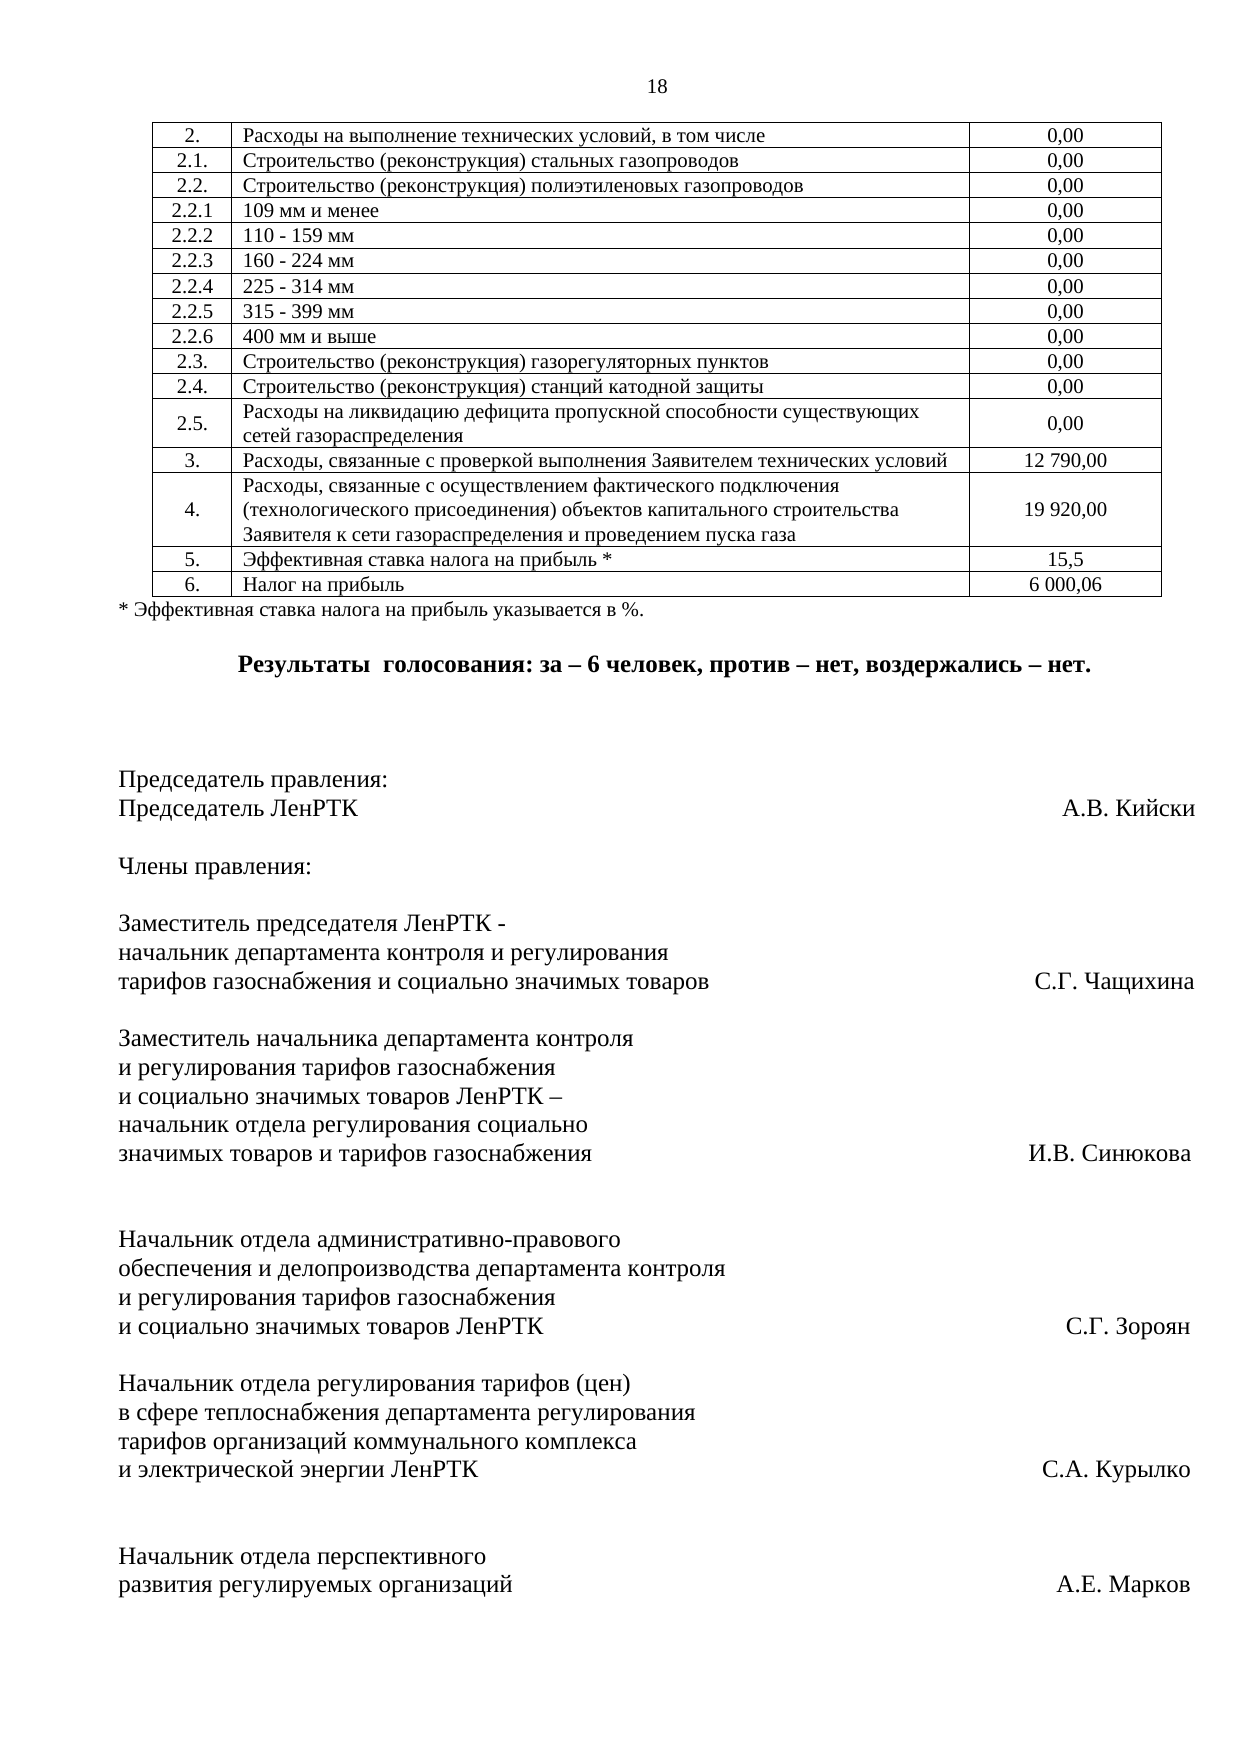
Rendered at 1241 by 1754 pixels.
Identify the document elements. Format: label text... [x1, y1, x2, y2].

table_cell 3. [153, 448, 231, 472]
table_cell 2.5. [153, 399, 231, 447]
table_cell 2.2.6 [153, 324, 231, 348]
table_cell 6 000,06 [970, 572, 1161, 596]
table_cell 0,00 [970, 223, 1161, 247]
table_cell 400 мм и выше [232, 324, 969, 348]
table_cell 2.1. [153, 148, 231, 172]
table_cell 109 мм и менее [232, 198, 969, 222]
table_cell 160 - 224 мм [232, 249, 969, 272]
table_cell 2.4. [153, 374, 231, 398]
table_cell 19 920,00 [970, 473, 1161, 546]
table_cell 0,00 [970, 299, 1161, 323]
table_cell 0,00 [970, 374, 1161, 398]
table_cell Строительство (реконструкция) стальных газопроводов [232, 148, 969, 172]
text Начальник отдела регулирования тарифов (цен) [118, 1368, 1196, 1397]
table_cell Налог на прибыль [232, 572, 969, 596]
text и электрической энергии ЛенРТК С.А. Курылко [118, 1454, 1196, 1483]
text развития регулируемых организаций А.Е. Марков [118, 1569, 1196, 1598]
text обеспечения и делопроизводства департамента контроля [118, 1253, 1196, 1282]
table_cell Расходы, связанные с проверкой выполнения Заявителем технических условий [232, 448, 969, 472]
text Начальник отдела перспективного [118, 1541, 1196, 1569]
table_cell 5. [153, 547, 231, 571]
text Председатель правления: [118, 764, 1196, 793]
text начальник отдела регулирования социально [118, 1109, 1196, 1138]
text Члены правления: [118, 851, 1196, 879]
text тарифов газоснабжения и социально значимых товаров С.Г. Чащихина [118, 966, 1196, 994]
text значимых товаров и тарифов газоснабжения И.В. Синюкова [118, 1138, 1196, 1167]
table_cell 0,00 [970, 249, 1161, 272]
table_cell 2.2.5 [153, 299, 231, 323]
table_cell 15,5 [970, 547, 1161, 571]
text в сфере теплоснабжения департамента регулирования [118, 1397, 1196, 1426]
table_cell 2.2.1 [153, 198, 231, 222]
table_cell 0,00 [970, 173, 1161, 197]
text Заместитель председателя ЛенРТК - [118, 908, 1196, 937]
text Председатель ЛенРТК А.В. Кийски [118, 793, 1196, 822]
table_cell 4. [153, 473, 231, 546]
table_cell 2. [153, 123, 231, 147]
text и регулирования тарифов газоснабжения [118, 1052, 1196, 1081]
text Результаты голосования: за – 6 человек, против – нет, воздержались – нет. [118, 649, 1211, 678]
table_cell 6. [153, 572, 231, 596]
table_cell Расходы на ликвидацию дефицита пропускной способности существующих сетей газораспределения [232, 399, 969, 447]
table_cell 0,00 [970, 324, 1161, 348]
text и регулирования тарифов газоснабжения [118, 1282, 1196, 1311]
table_cell 0,00 [970, 123, 1161, 147]
table_cell 0,00 [970, 349, 1161, 373]
text тарифов организаций коммунального комплекса [118, 1426, 1196, 1454]
table_cell 0,00 [970, 399, 1161, 447]
table_cell Строительство (реконструкция) газорегуляторных пунктов [232, 349, 969, 373]
text * Эффективная ставка налога на прибыль указывается в %. [118, 597, 1196, 621]
table_cell 0,00 [970, 274, 1161, 298]
text и социально значимых товаров ЛенРТК С.Г. Зороян [118, 1311, 1196, 1339]
table_cell 2.3. [153, 349, 231, 373]
table_cell 0,00 [970, 198, 1161, 222]
text Начальник отдела административно-правового [118, 1224, 1196, 1253]
table_cell Строительство (реконструкция) полиэтиленовых газопроводов [232, 173, 969, 197]
table_cell Расходы на выполнение технических условий, в том числе [232, 123, 969, 147]
table_cell 0,00 [970, 148, 1161, 172]
table_cell 110 - 159 мм [232, 223, 969, 247]
table_cell 2.2. [153, 173, 231, 197]
table_cell 12 790,00 [970, 448, 1161, 472]
text Заместитель начальника департамента контроля [118, 1023, 1196, 1052]
table_cell Строительство (реконструкция) станций катодной защиты [232, 374, 969, 398]
table_cell 2.2.2 [153, 223, 231, 247]
table_cell 2.2.4 [153, 274, 231, 298]
table_cell 2.2.3 [153, 249, 231, 272]
text начальник департамента контроля и регулирования [118, 937, 1196, 966]
table_cell 315 - 399 мм [232, 299, 969, 323]
text и социально значимых товаров ЛенРТК – [118, 1081, 1196, 1109]
table_cell Эффективная ставка налога на прибыль * [232, 547, 969, 571]
table_cell 225 - 314 мм [232, 274, 969, 298]
table_cell Расходы, связанные с осуществлением фактического подключения (технологического присоединения) объектов капитального строительства Заявителя к сети газораспределения и проведением пуска газа [232, 473, 969, 546]
